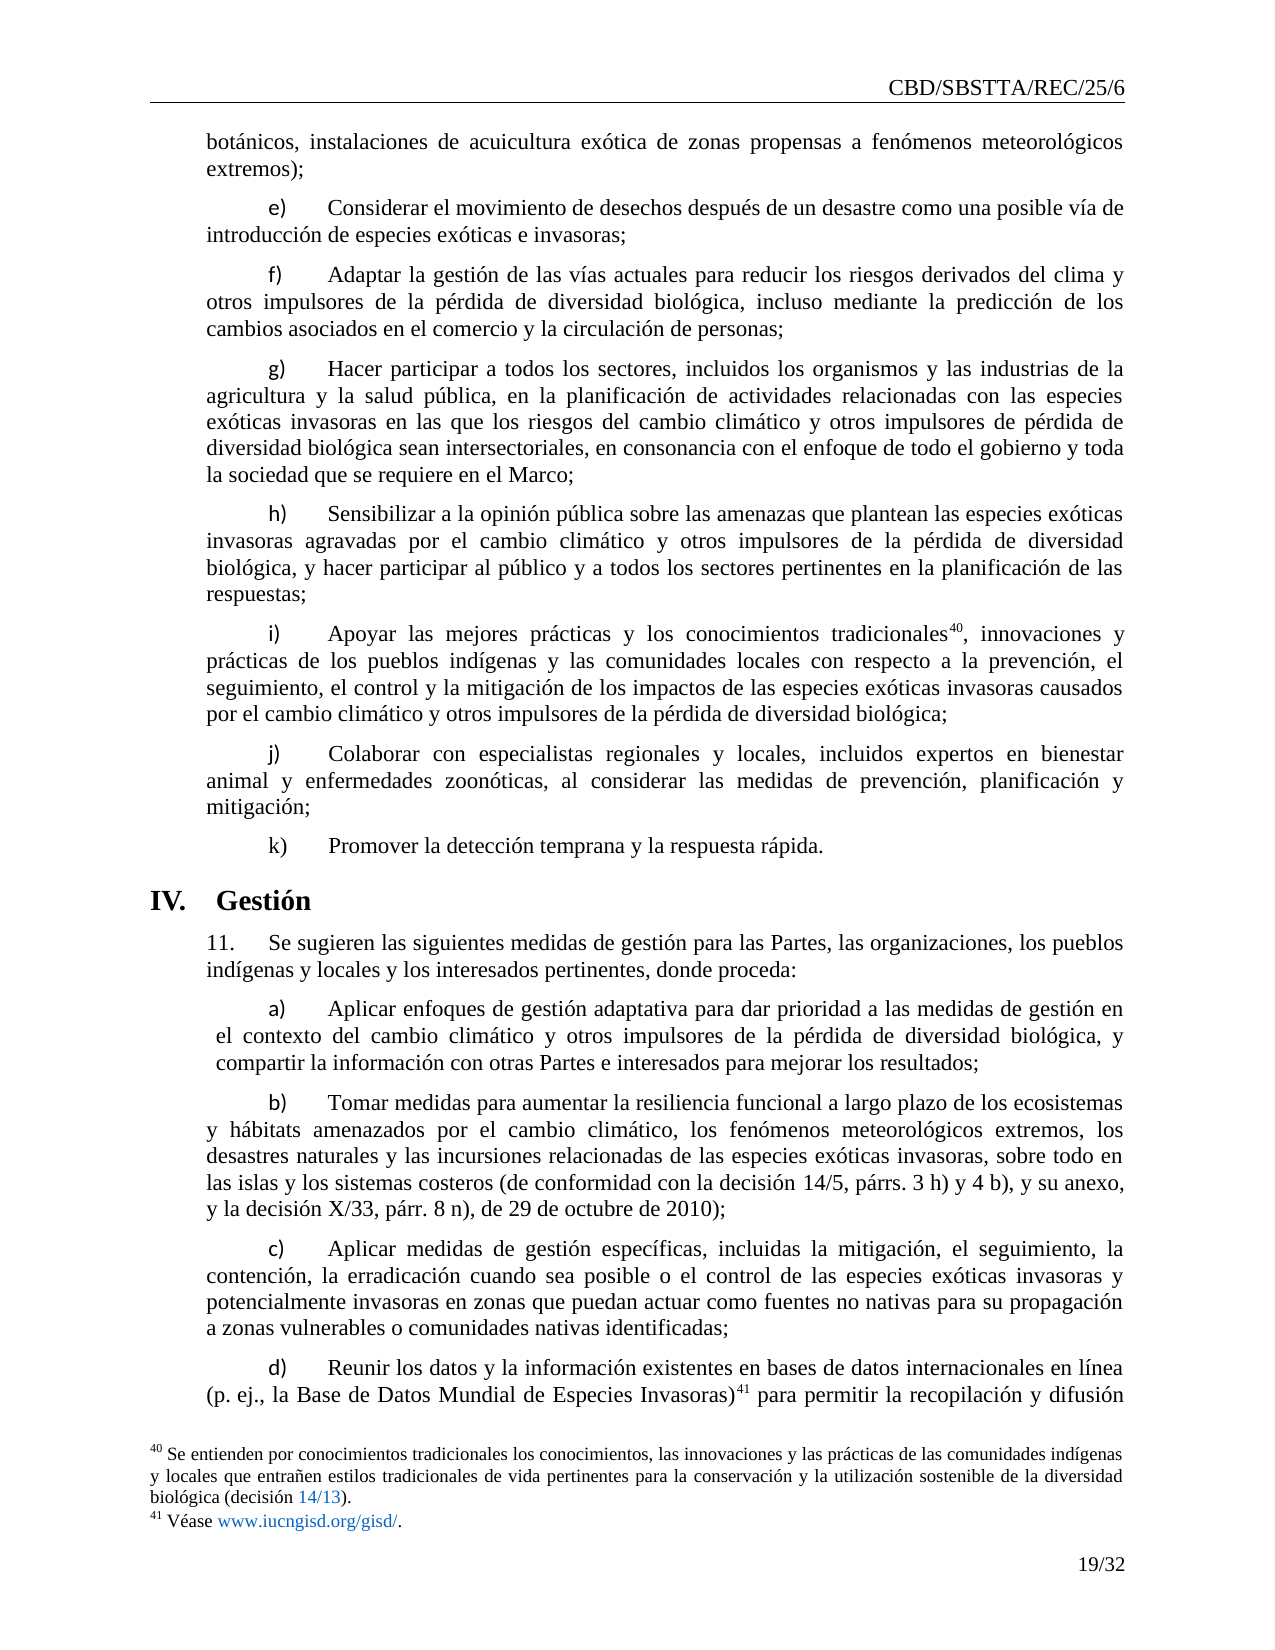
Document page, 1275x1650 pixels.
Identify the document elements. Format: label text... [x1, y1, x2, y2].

list Aplicar medidas de gestión específicas, incluidas la mitigación, el seguimiento, la contención, la erradicación cuando sea posible o el control de las especies exóticas invasoras y potencialmente invasoras en zonas que puedan actuar como fuentes no nativas para su propagación a zonas vulnerables o comunidades nativas identificadas; [206, 1234, 1125, 1341]
list Tomar medidas para aumentar la resiliencia funcional a largo plazo de los ecosistemas y hábitats amenazados por el cambio climático, los fenómenos meteorológicos extremos, los desastres naturales y las incursiones relacionadas de las especies exóticas invasoras, sobre todo en las islas y los sistemas costeros (de conformidad con la decisión 14/5, párrs. 3 h) y 4 b), y su anexo, y la decisión X/33, párr. 8 n), de 29 de octubre de 2010); [206, 1088, 1125, 1221]
list Aplicar enfoques de gestión adaptativa para dar prioridad a las medidas de gestión en el contexto del cambio climático y otros impulsores de la pérdida de diversidad biológica, y compartir la información con otras Partes e interesados para mejorar los resultados; [216, 994, 1125, 1075]
list Apoyar las mejores prácticas y los conocimientos tradicionales, innovaciones y prácticas de los pueblos indígenas y las comunidades locales con respecto a la prevención, el seguimiento, el control y la mitigación de los impactos de las especies exóticas invasoras causados por el cambio climático y otros impulsores de la pérdida de diversidad biológica; [206, 619, 1125, 726]
list 11. Se sugieren las siguientes medidas de gestión para las Partes, las organizaciones, los pueblos indígenas y locales y los interesados pertinentes, donde proceda: [206, 929, 1125, 982]
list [206, 1353, 1125, 1408]
list Promover la detección temprana y la respuesta rápida. [206, 832, 1125, 858]
list Adaptar la gestión de las vías actuales para reducir los riesgos derivados del clima y otros impulsores de la pérdida de diversidad biológica, incluso mediante la predicción de los cambios asociados en el comercio y la circulación de personas; [206, 260, 1125, 341]
subtitle Gestión [150, 883, 1125, 917]
list Sensibilizar a la opinión pública sobre las amenazas que plantean las especies exóticas invasoras agravadas por el cambio climático y otros impulsores de la pérdida de diversidad biológica, y hacer participar al público y a todos los sectores pertinentes en la planificación de las respuestas; [206, 499, 1125, 607]
list Hacer participar a todos los sectores, incluidos los organismos y las industrias de la agricultura y la salud pública, en la planificación de actividades relacionadas con las especies exóticas invasoras en las que los riesgos del cambio climático y otros impulsores de pérdida de diversidad biológica sean intersectoriales, en consonancia con el enfoque de todo el gobierno y toda la sociedad que se requiere en el Marco; [206, 354, 1125, 487]
list Colaborar con especialistas regionales y locales, incluidos expertos en bienestar animal y enfermedades zoonóticas, al considerar las medidas de prevención, planificación y mitigación; [206, 739, 1125, 819]
list Considerar el movimiento de desechos después de un desastre como una posible vía de introducción de especies exóticas e invasoras; [206, 193, 1125, 248]
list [206, 128, 1125, 181]
